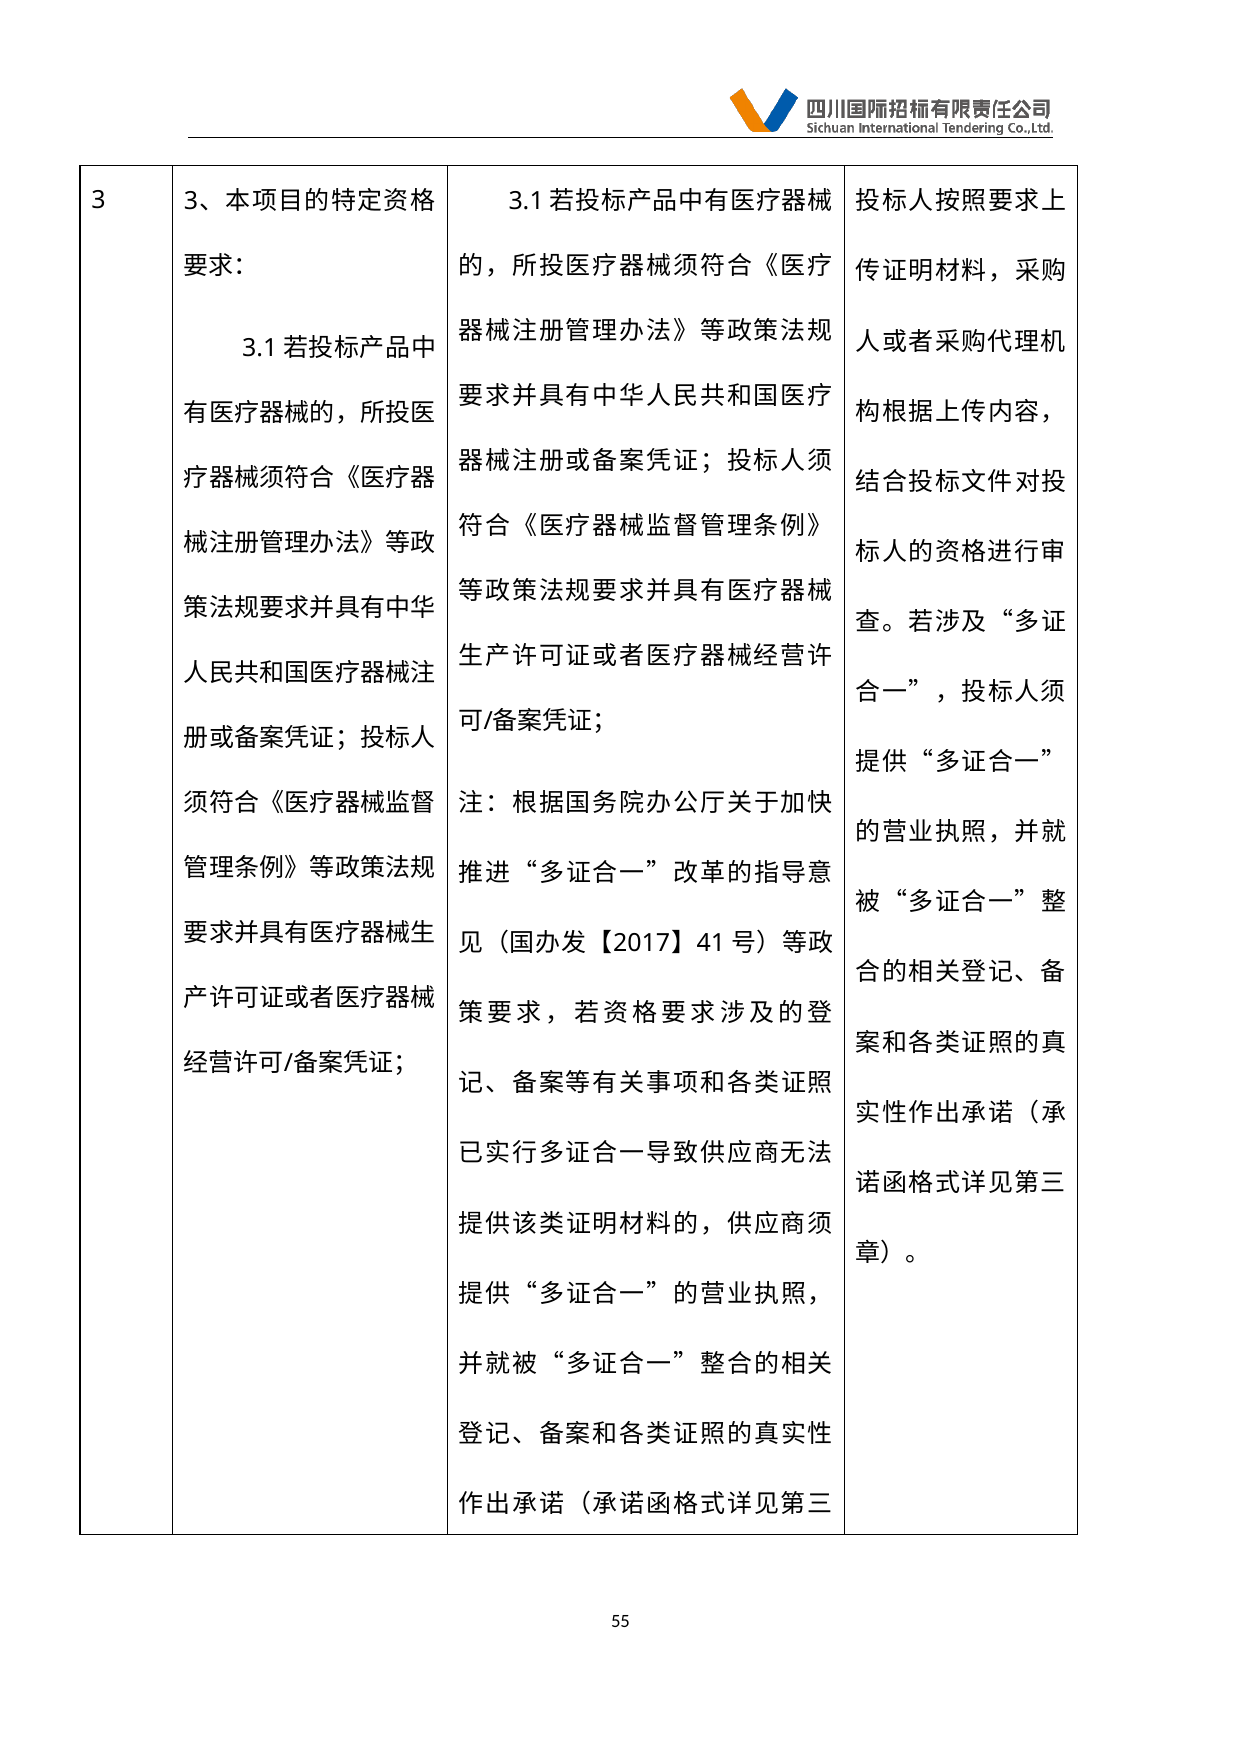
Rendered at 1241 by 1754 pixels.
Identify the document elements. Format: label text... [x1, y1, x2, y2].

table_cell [845, 166, 1077, 1534]
picture [729, 88, 1053, 135]
table_cell 3 [81, 166, 172, 1534]
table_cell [173, 166, 447, 1534]
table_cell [448, 166, 844, 1534]
